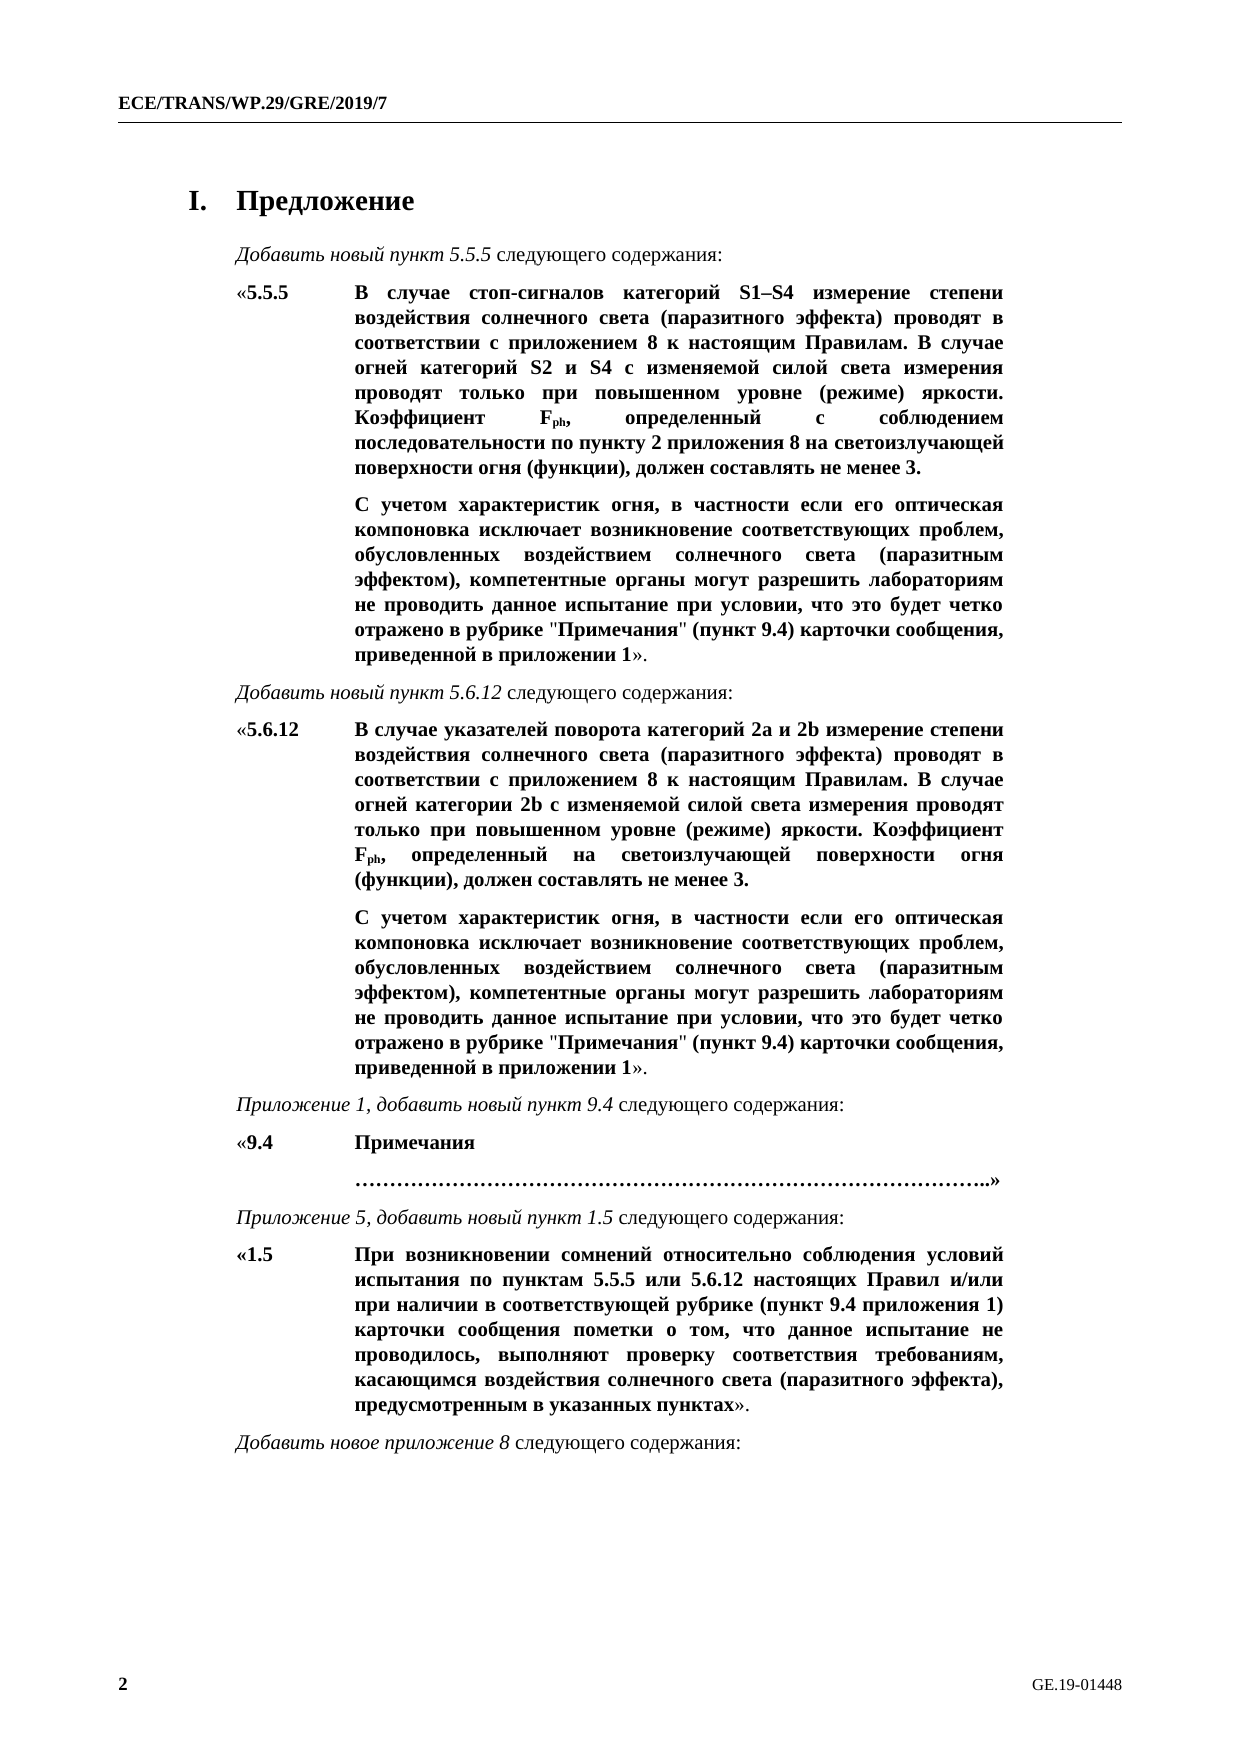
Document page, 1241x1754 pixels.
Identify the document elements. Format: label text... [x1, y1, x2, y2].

text Добавить новый пункт 5.5.5 следующего содержания: [236, 241, 1004, 266]
text С учетом характеристик огня, в частности если его оптическая компоновка исключает возникновение соответствующих проблем, обусловленных воздействием солнечного света (паразитным эффектом), компетентные органы могут разрешить лабораториям не проводить данное испытание при условии, что это будет четко отражено в рубрике "Примечания" (пункт 9.4) карточки сообщения, приведенной в приложении 1». [236, 904, 1004, 1079]
text Приложение 1, добавить новый пункт 9.4 следующего содержания: [236, 1091, 1004, 1116]
text «1.5 При возникновении сомнений относительно соблюдения условий испытания по пунктам 5.5.5 или 5.6.12 настоящих Правил и/или при наличии в соответствующей рубрике (пункт 9.4 приложения 1) карточки сообщения пометки о том, что данное испытание не проводилось, выполняют проверку соответствия требованиям, касающимся воздействия солнечного света (паразитного эффекта), предусмотренным в указанных пунктах». [236, 1241, 1004, 1416]
text «5.6.12 В случае указателей поворота категорий 2a и 2b измерение степени воздействия солнечного света (паразитного эффекта) проводят в соответствии с приложением 8 к настоящим Правилам. В случае огней категории 2b с изменяемой силой света измерения проводят только при повышенном уровне (режиме) яркости. Коэффициент Fph, определенный на светоизлучающей поверхности огня (функции), должен составлять не менее 3. [236, 716, 1004, 891]
text ………………………………………………………………………………..» [236, 1166, 1004, 1191]
text С учетом характеристик огня, в частности если его оптическая компоновка исключает возникновение соответствующих проблем, обусловленных воздействием солнечного света (паразитным эффектом), компетентные органы могут разрешить лабораториям не проводить данное испытание при условии, что это будет четко отражено в рубрике "Примечания" (пункт 9.4) карточки сообщения, приведенной в приложении 1». [236, 491, 1004, 666]
text Добавить новое приложение 8 следующего содержания: [236, 1429, 1004, 1454]
text Приложение 5, добавить новый пункт 1.5 следующего содержания: [236, 1204, 1004, 1229]
text «9.4 Примечания [236, 1129, 1004, 1154]
text I. Предложение [118, 185, 1004, 216]
text «5.5.5 В случае стоп-сигналов категорий S1–S4 измерение степени воздействия солнечного света (паразитного эффекта) проводят в соответствии с приложением 8 к настоящим Правилам. В случае огней категорий S2 и S4 с изменяемой силой света измерения проводят только при повышенном уровне (режиме) яркости. Коэффициент Fph, определенный с соблюдением последовательности по пункту 2 приложения 8 на светоизлучающей поверхности огня (функции), должен составлять не менее 3. [236, 279, 1004, 479]
text Добавить новый пункт 5.6.12 следующего содержания: [236, 679, 1004, 704]
